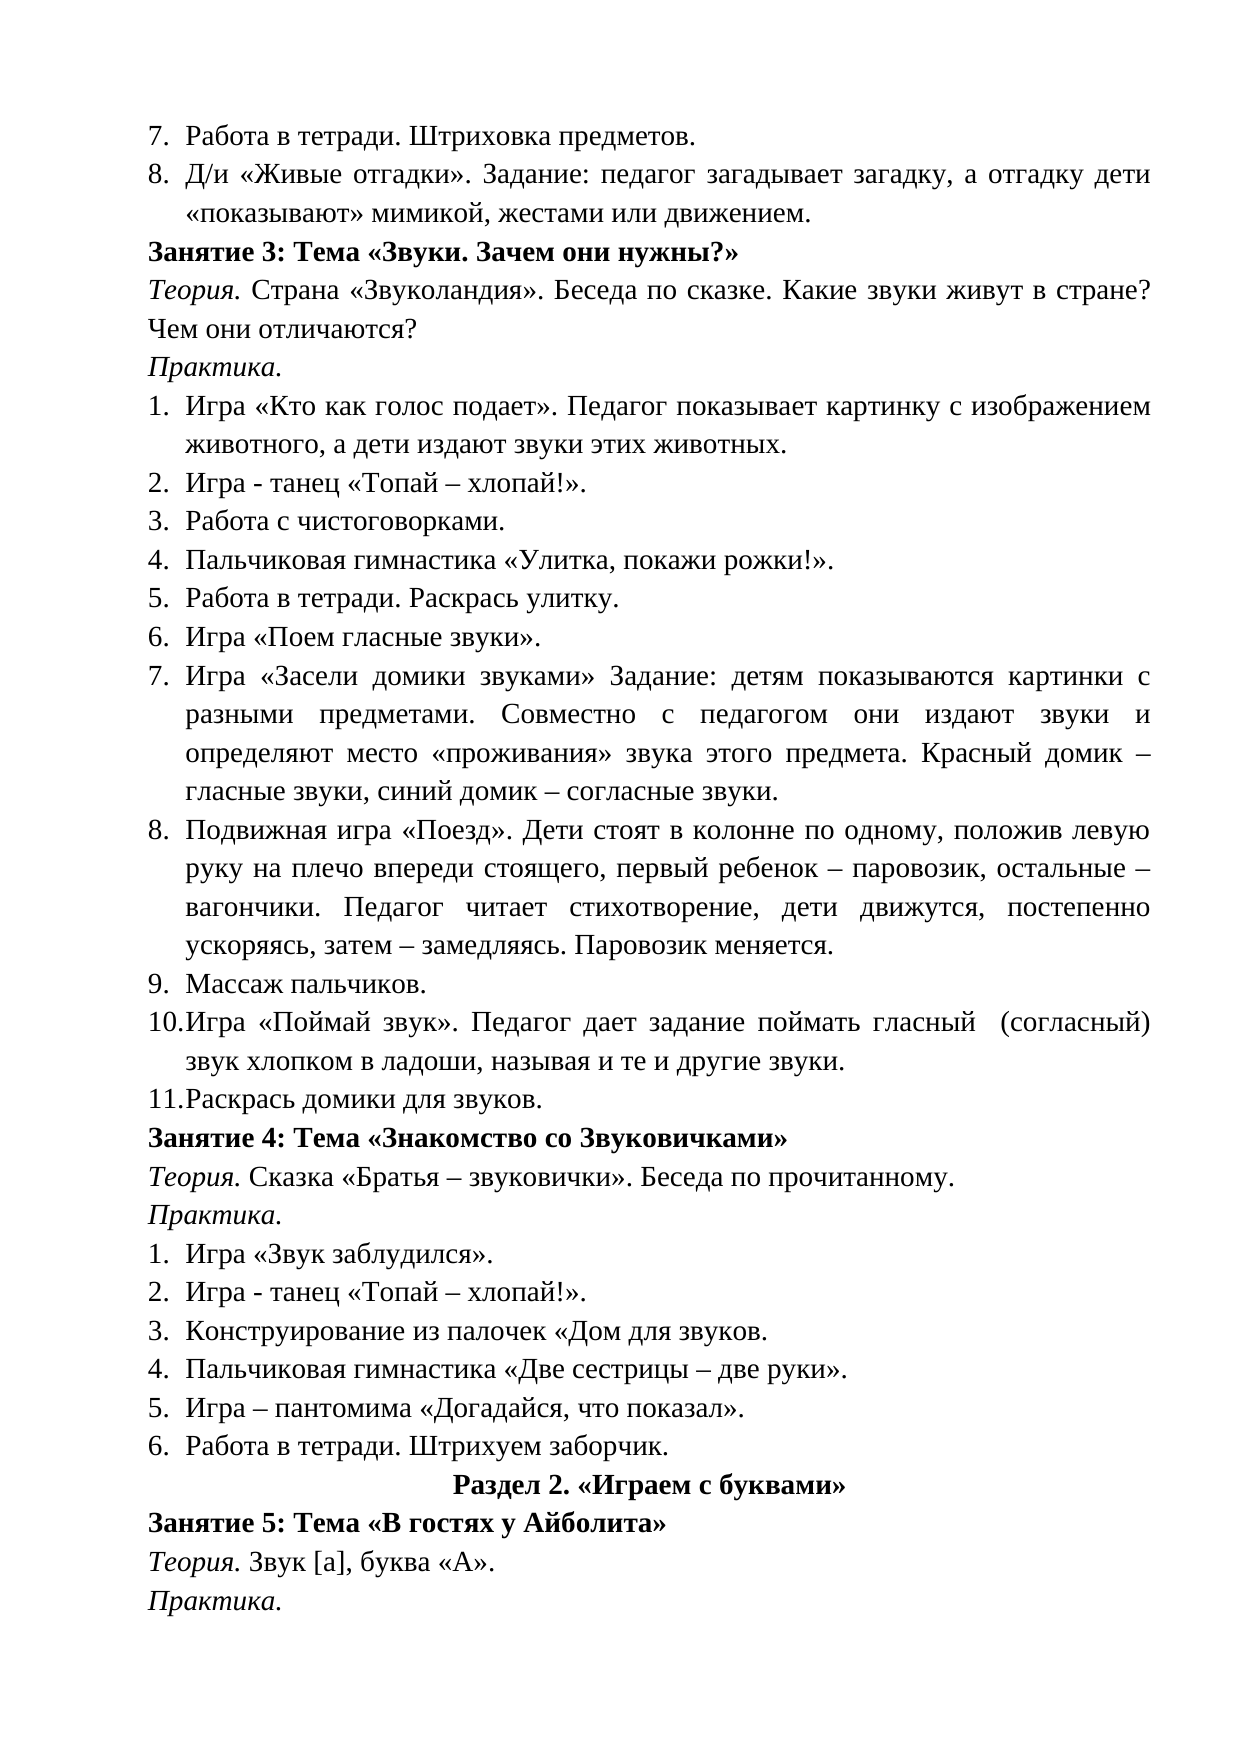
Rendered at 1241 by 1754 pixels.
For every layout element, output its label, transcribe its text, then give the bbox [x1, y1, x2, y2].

text Практика. [148, 1197, 1152, 1231]
text Теория. Звук [а], буква «А». [148, 1544, 1152, 1578]
list Пальчиковая гимнастика «Улитка, покажи рожки!». [148, 542, 1152, 576]
list Работа в тетради. Раскрась улитку. [148, 581, 1152, 614]
list Игра - танец «Топай – хлопай!». [148, 465, 1152, 498]
list Игра «Кто как голос подает». Педагог показывает картинку с изображением животного, а дети издают звуки этих животных. [148, 388, 1152, 460]
list Конструирование из палочек «Дом для звуков. [148, 1313, 1152, 1346]
list Пальчиковая гимнастика «Две сестрицы – две руки». [148, 1351, 1152, 1385]
list Работа с чистоговорками. [148, 503, 1152, 537]
list Раскрась домики для звуков. [148, 1082, 1152, 1115]
list Работа в тетради. Штрихуем заборчик. [148, 1428, 1152, 1462]
list Игра «Поймай звук». Педагог дает задание поймать гласный (согласный) звук хлопком в ладоши, называя и те и другие звуки. [148, 1004, 1152, 1077]
text Практика. [148, 1583, 1152, 1616]
text Раздел 2. «Играем с буквами» [148, 1467, 1152, 1501]
list Д/и «Живые отгадки». Задание: педагог загадывает загадку, а отгадку дети «показывают» мимикой, жестами или движением. [148, 157, 1152, 229]
list Массаж пальчиков. [148, 966, 1152, 999]
text Практика. [148, 349, 1152, 383]
text Теория. Страна «Звуколандия». Беседа по сказке. Какие звуки живут в стране? Чем они отличаются? [148, 272, 1152, 344]
list Подвижная игра «Поезд». Дети стоят в колонне по одному, положив левую руку на плечо впереди стоящего, первый ребенок – паровозик, остальные – вагончики. Педагог читает стихотворение, дети движутся, постепенно ускоряясь, затем – замедляясь. Паровозик меняется. [148, 812, 1152, 961]
list Игра - танец «Топай – хлопай!». [148, 1274, 1152, 1308]
list Работа в тетради. Штриховка предметов. [148, 118, 1152, 152]
text Занятие 3: Тема «Звуки. Зачем они нужны?» [148, 234, 1152, 267]
list Игра «Звук заблудился». [148, 1236, 1152, 1269]
text Теория. Сказка «Братья – звуковички». Беседа по прочитанному. [148, 1159, 1152, 1192]
text Занятие 5: Тема «В гостях у Айболита» [148, 1506, 1152, 1539]
text Занятие 4: Тема «Знакомство со Звуковичками» [148, 1120, 1152, 1154]
list Игра – пантомима «Догадайся, что показал». [148, 1390, 1152, 1423]
list Игра «Поем гласные звуки». [148, 619, 1152, 653]
list Игра «Засели домики звуками» Задание: детям показываются картинки с разными предметами. Совместно с педагогом они издают звуки и определяют место «проживания» звука этого предмета. Красный домик – гласные звуки, синий домик – согласные звуки. [148, 658, 1152, 807]
